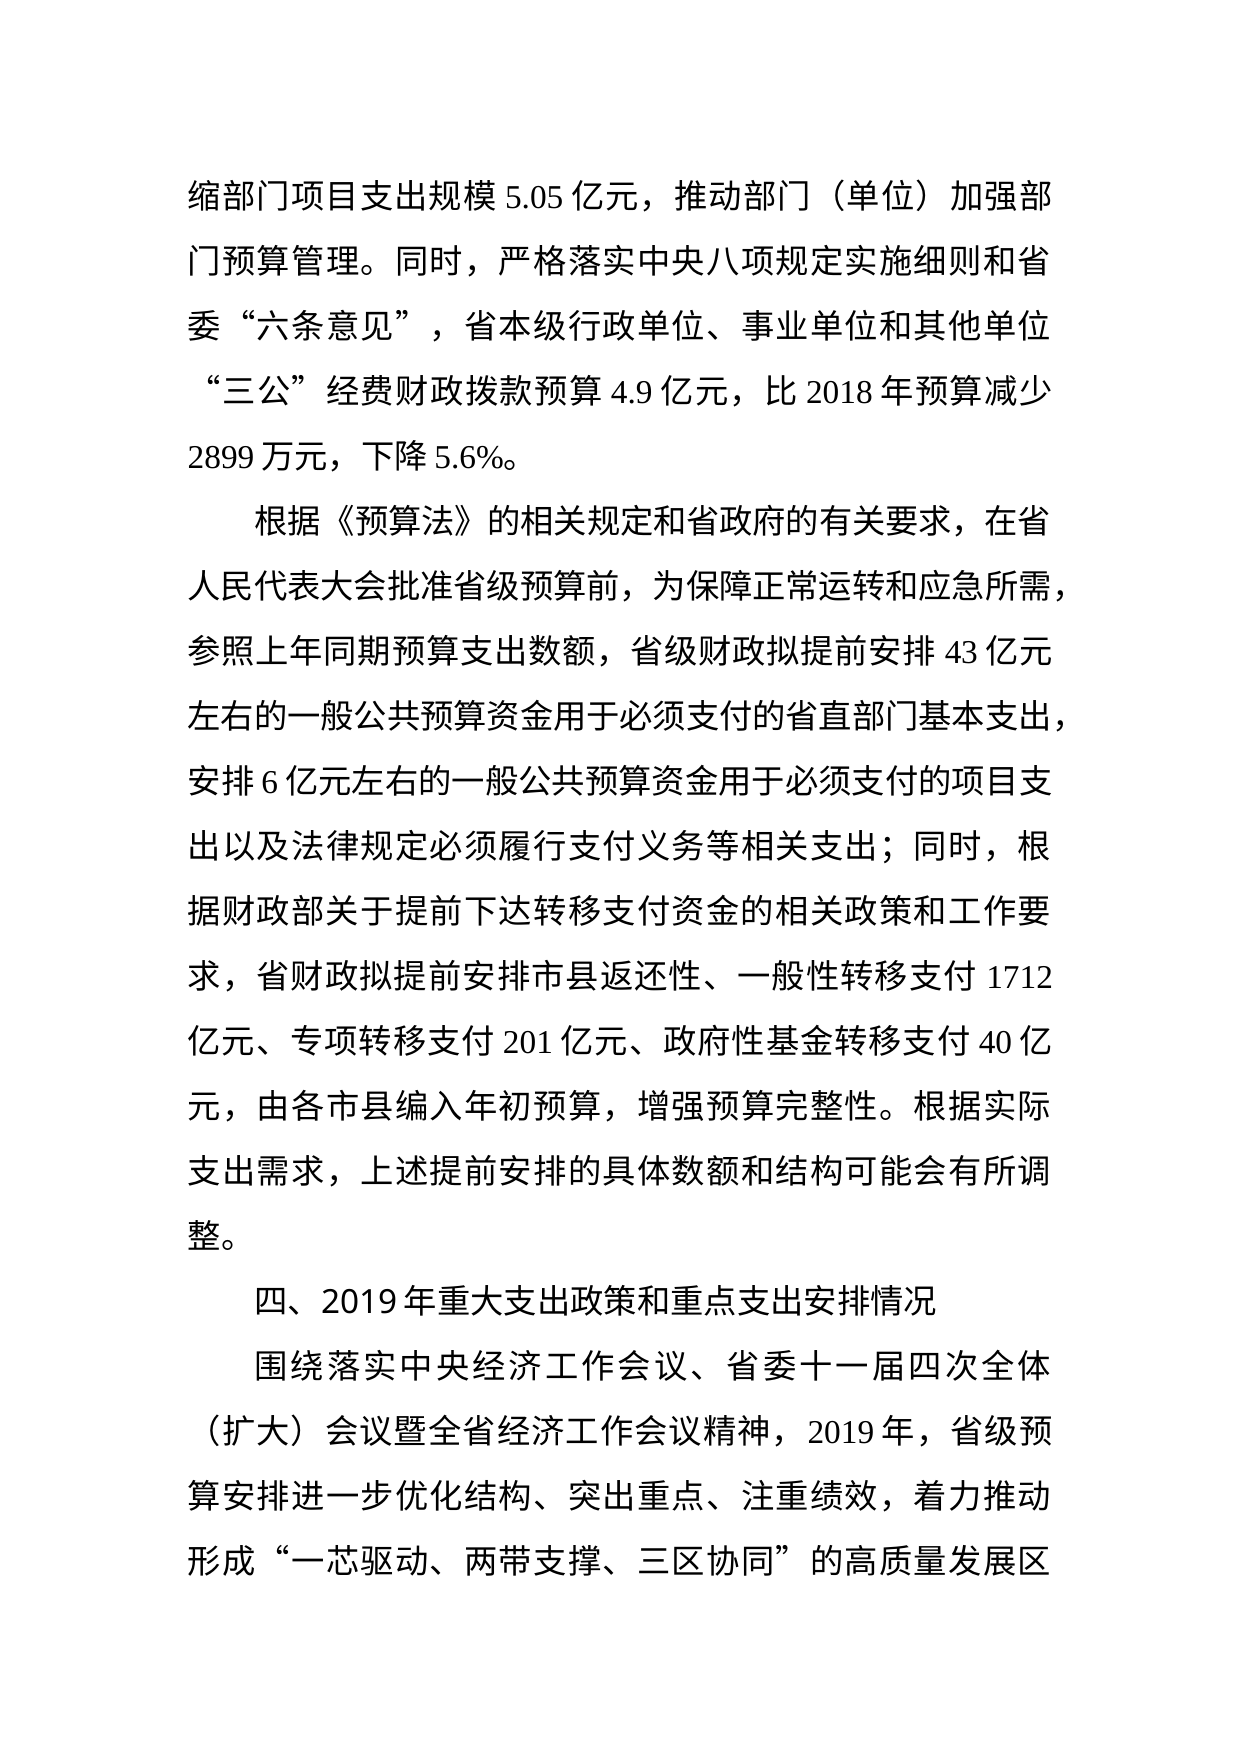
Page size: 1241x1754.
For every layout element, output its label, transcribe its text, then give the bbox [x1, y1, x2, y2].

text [187, 1332, 1053, 1592]
text 根据《预算法》的相关规定和省政府的有关要求，在省人民代表大会批准省级预算前，为保障正常运转和应急所需，参照上年同期预算支出数额，省级财政拟提前安排43亿元左右的一般公共预算资金用于必须支付的省直部门基本支出，安排6亿元左右的一般公共预算资金用于必须支付的项目支出以及法律规定必须履行支付义务等相关支出；同时，根据财政部关于提前下达转移支付资金的相关政策和工作要求，省财政拟提前安排市县返还性、一般性转移支付1712亿元、专项转移支付201亿元、政府性基金转移支付40亿元，由各市县编入年初预算，增强预算完整性。根据实际支出需求，上述提前安排的具体数额和结构可能会有所调整。 [187, 487, 1053, 1267]
text 四、2019年重大支出政策和重点支出安排情况 [187, 1267, 1053, 1332]
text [187, 162, 1053, 487]
